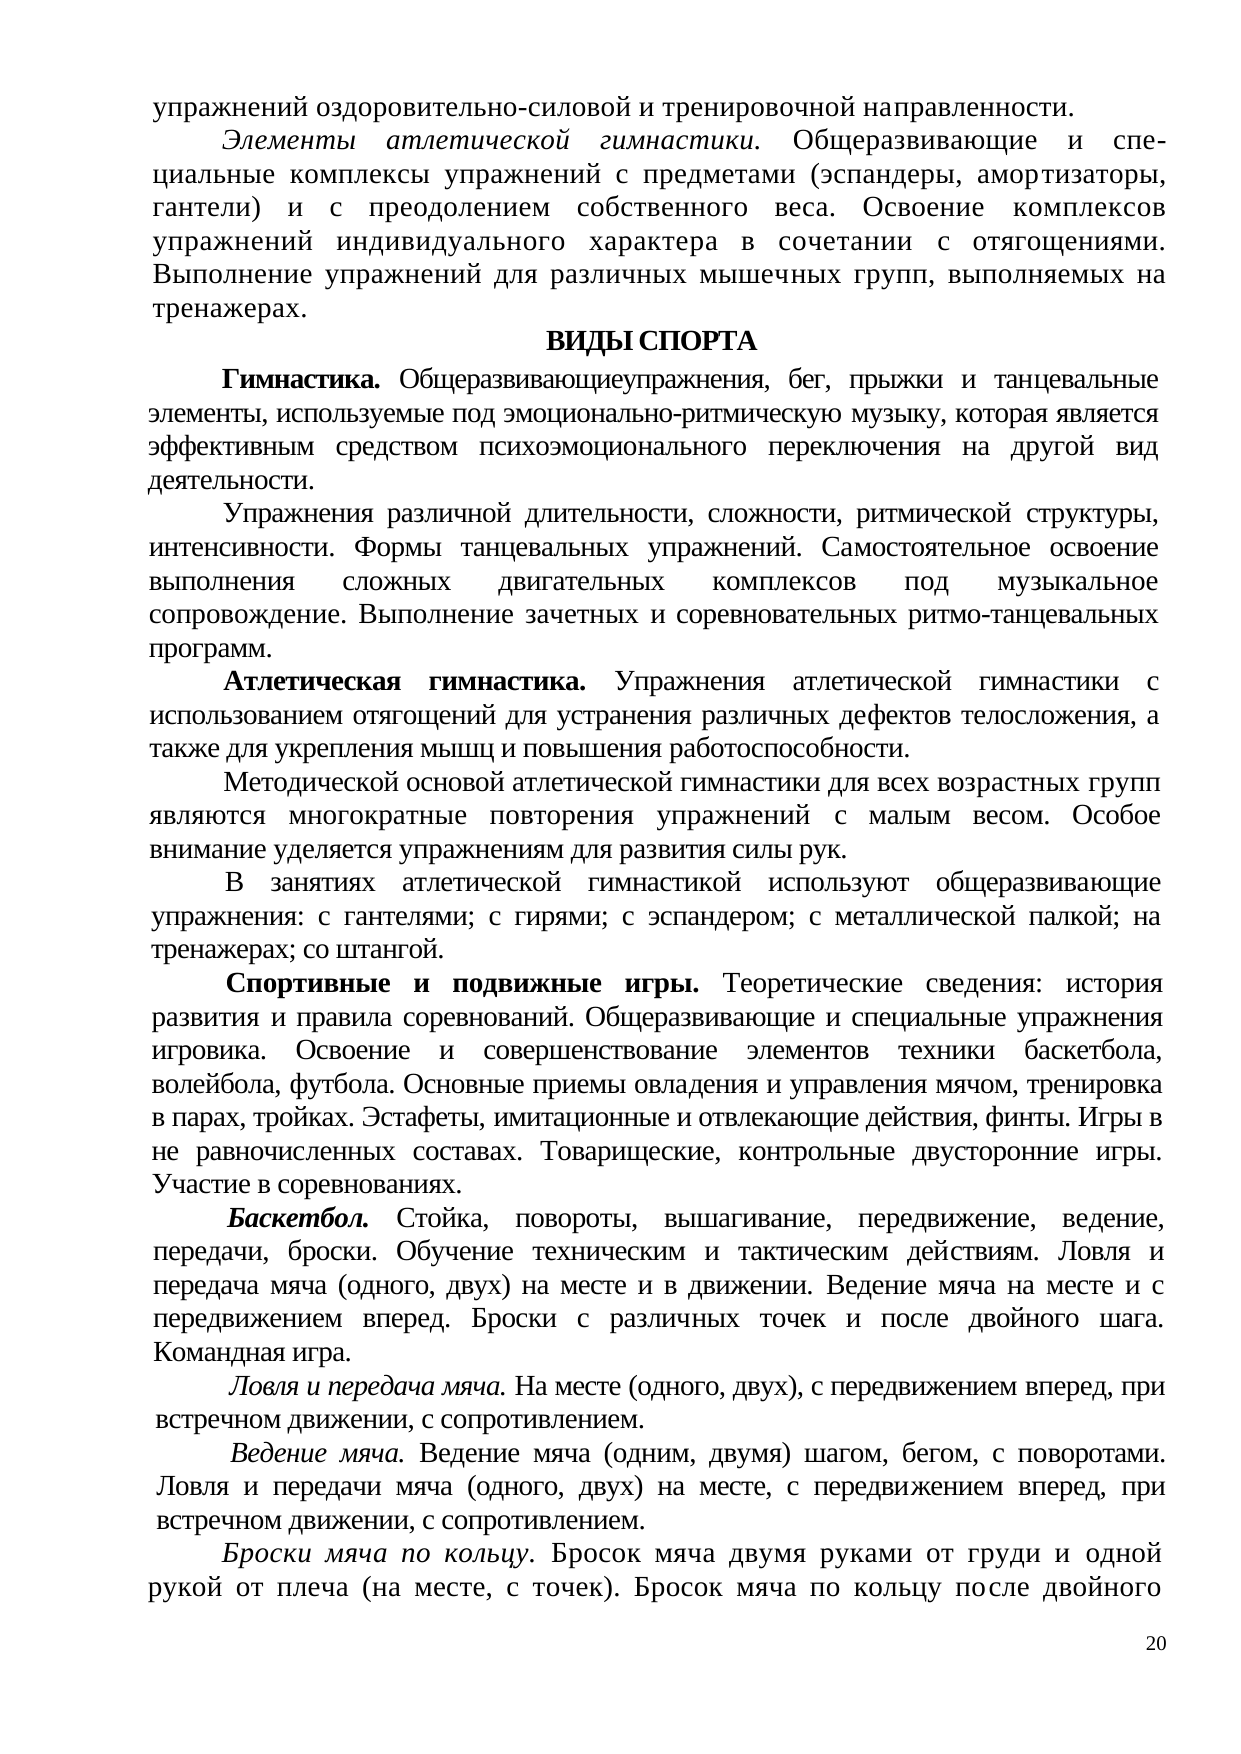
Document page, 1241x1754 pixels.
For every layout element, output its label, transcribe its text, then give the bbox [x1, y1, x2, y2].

text Ловля и передача мяча. На месте (одного, двух), с передвижением вперед, при встречном движении, с сопротивлением. [155, 1368, 1166, 1435]
text Атлетическая гимнастика. Упражнения атлетической гимнастики с использованием отягощений для устранения различных дефектов телосложения, а также для укрепления мышц и повышения работоспособности. [149, 663, 1159, 764]
text Элементы атлетической гимнастики. Общеразвивающие и специальные комплексы упражнений с предметами (эспандеры, амортизаторы, гантели) и с преодолением собственного веса. Освоение комплексов упражнений индивидуального характера в сочетании с отягощениями. Выполнение упражнений для различных мышечных групп, выполняемых на тренажерах. [152, 122, 1166, 323]
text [152, 89, 1165, 122]
text Ведение мяча. Ведение мяча (одним, двумя) шагом, бегом, с поворотами. Ловля и передачи мяча (одного, двух) на месте, с передвижением вперед, при встречном движении, с сопротивлением. [156, 1435, 1166, 1535]
text Баскетбол. Стойка, повороты, вышагивание, передвижение, ведение, передачи, броски. Обучение техническим и тактическим действиям. Ловля и передача мяча (одного, двух) на месте и в движении. Ведение мяча на месте и с передвижением вперед. Броски с различных точек и после двойного шага. Командная игра. [153, 1200, 1165, 1368]
text Методической основой атлетической гимнастики для всех возрастных групп являются многократные повторения упражнений с малым весом. Особое внимание уделяется упражнениям для развития силы рук. [149, 764, 1161, 864]
text В занятиях атлетической гимнастикой используют общеразвивающие упражнения: с гантелями; с гирями; с эспандером; с металлической палкой; на тренажерах; со штангой. [151, 864, 1161, 965]
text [148, 1535, 1162, 1602]
text Спортивные и подвижные игры. Теоретические сведения: история развития и правила соревнований. Общеразвивающие и специальные упражнения игровика. Освоение и совершенствование элементов техники баскетбола, волейбола, футбола. Основные приемы овладения и управления мячом, тренировка в парах, тройках. Эстафеты, имитационные и отвлекающие действия, финты. Игры в не равночисленных составах. Товарищеские, контрольные двусторонние игры. Участие в соревнованиях. [151, 965, 1163, 1200]
text Гимнастика. Общеразвивающиеупражнения, бег, прыжки и танцевальные элементы, используемые под эмоционально-ритмическую музыку, которая является эффективным средством психоэмоционального переключения на другой вид деятельности. [148, 361, 1159, 496]
text ВИДЫ СПОРТА [148, 323, 1156, 357]
text Упражнения различной длительности, сложности, ритмической структуры, интенсивности. Формы танцевальных упражнений. Самостоятельное освоение выполнения сложных двигательных комплексов под музыкальное сопровождение. Выполнение зачетных и соревновательных ритмо-танцевальных программ. [148, 496, 1159, 663]
